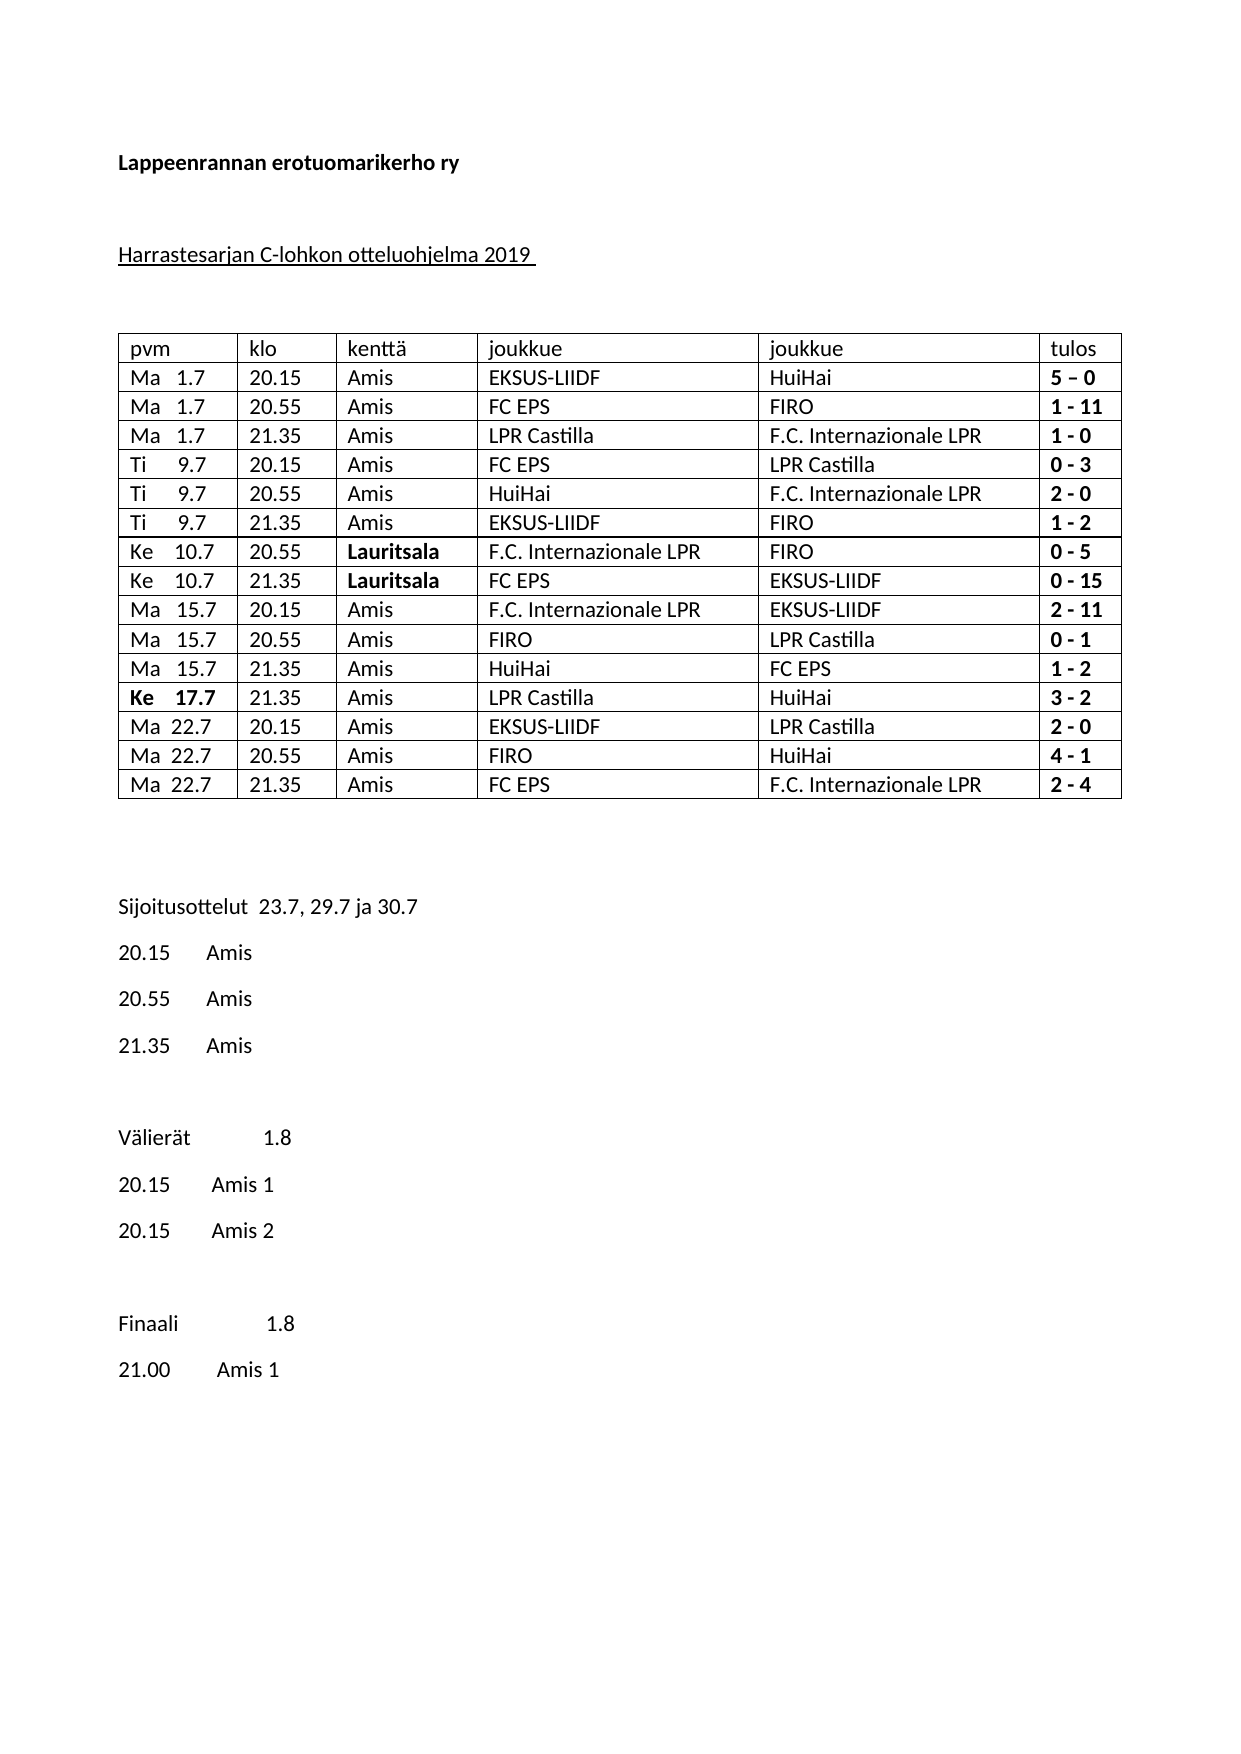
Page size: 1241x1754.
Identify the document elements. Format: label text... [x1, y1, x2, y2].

table_cell LPR Castilla [759, 450, 1039, 478]
table_cell Amis [337, 363, 477, 391]
table_cell EKSUS-LIIDF [478, 509, 758, 536]
table_cell 0 - 1 [1040, 625, 1121, 653]
table_cell Ma 15.7 [119, 654, 237, 682]
table_cell 20.55 [238, 741, 336, 769]
table_cell 21.35 [238, 509, 336, 536]
table_cell FC EPS [759, 654, 1039, 682]
table_header joukkue [759, 334, 1039, 362]
table_cell 0 - 5 [1040, 538, 1121, 566]
table_cell 3 - 2 [1040, 683, 1121, 711]
table_cell FIRO [478, 741, 758, 769]
table_cell 21.35 [238, 770, 336, 798]
table_cell FIRO [759, 538, 1039, 566]
table_header kenttä [337, 334, 477, 362]
table_cell FIRO [759, 392, 1039, 420]
table_cell 20.55 [238, 392, 336, 420]
table_cell Ti 9.7 [119, 479, 237, 507]
table_cell Ti 9.7 [119, 509, 237, 536]
table_cell LPR Castilla [759, 712, 1039, 740]
table_cell EKSUS-LIIDF [478, 712, 758, 740]
table_cell HuiHai [759, 363, 1039, 391]
table_cell Ma 22.7 [119, 770, 237, 798]
table_cell 21.35 [238, 421, 336, 449]
text 20.15 Amis 2 [118, 1216, 1122, 1244]
text 21.35 Amis [118, 1031, 1122, 1059]
table_cell FC EPS [478, 392, 758, 420]
table_cell HuiHai [759, 683, 1039, 711]
text 20.15 Amis 1 [118, 1170, 1122, 1198]
table_cell 1 - 0 [1040, 421, 1121, 449]
table_cell HuiHai [478, 654, 758, 682]
table_cell Ke 10.7 [119, 538, 237, 566]
table_cell Ma 1.7 [119, 421, 237, 449]
text 20.15 Amis [118, 938, 1122, 966]
table_cell 1 - 2 [1040, 509, 1121, 536]
table_cell EKSUS-LIIDF [478, 363, 758, 391]
table_cell Amis [337, 479, 477, 507]
table_cell Amis [337, 625, 477, 653]
table_cell Ke 17.7 [119, 683, 237, 711]
table_cell 4 - 1 [1040, 741, 1121, 769]
table_cell 1 - 11 [1040, 392, 1121, 420]
table_cell 2 - 4 [1040, 770, 1121, 798]
table_cell EKSUS-LIIDF [759, 596, 1039, 624]
table_cell 20.15 [238, 450, 336, 478]
table_cell F.C. Internazionale LPR [759, 421, 1039, 449]
table_cell Amis [337, 770, 477, 798]
table_cell 20.55 [238, 538, 336, 566]
table_cell F.C. Internazionale LPR [759, 770, 1039, 798]
table_cell F.C. Internazionale LPR [478, 596, 758, 624]
table_cell Lauritsala [337, 567, 477, 594]
table_cell Amis [337, 392, 477, 420]
table_cell Amis [337, 683, 477, 711]
table_cell 0 - 3 [1040, 450, 1121, 478]
table_cell Ti 9.7 [119, 450, 237, 478]
table_cell 20.55 [238, 625, 336, 653]
table_cell Ma 1.7 [119, 392, 237, 420]
text Harrastesarjan C-lohkon otteluohjelma 2019 [118, 240, 1122, 268]
table_cell LPR Castilla [478, 683, 758, 711]
table_cell Ma 22.7 [119, 741, 237, 769]
table_cell 21.35 [238, 567, 336, 594]
table_header klo [238, 334, 336, 362]
table_cell 20.15 [238, 712, 336, 740]
table_cell FIRO [478, 625, 758, 653]
text Lappeenrannan erotuomarikerho ry [118, 148, 1122, 176]
table_header tulos [1040, 334, 1121, 362]
table_cell 5 – 0 [1040, 363, 1121, 391]
text Välierät 1.8 [118, 1123, 1122, 1152]
table_cell 1 - 2 [1040, 654, 1121, 682]
text Finaali 1.8 [118, 1309, 1122, 1337]
table_cell FC EPS [478, 770, 758, 798]
table_cell FC EPS [478, 567, 758, 594]
table_cell Amis [337, 509, 477, 536]
table_cell EKSUS-LIIDF [759, 567, 1039, 594]
table_cell HuiHai [478, 479, 758, 507]
table_cell 0 - 15 [1040, 567, 1121, 594]
table_cell Lauritsala [337, 538, 477, 566]
text 20.55 Amis [118, 984, 1122, 1012]
table_cell 2 - 0 [1040, 479, 1121, 507]
table_cell Ma 15.7 [119, 625, 237, 653]
table_cell Amis [337, 421, 477, 449]
table_cell 20.55 [238, 479, 336, 507]
table_cell Amis [337, 741, 477, 769]
table_header joukkue [478, 334, 758, 362]
table_cell FC EPS [478, 450, 758, 478]
table_cell 21.35 [238, 654, 336, 682]
table_cell FIRO [759, 509, 1039, 536]
table_cell 2 - 11 [1040, 596, 1121, 624]
table_cell LPR Castilla [759, 625, 1039, 653]
table_cell 20.15 [238, 596, 336, 624]
table_cell Ma 15.7 [119, 596, 237, 624]
table_cell HuiHai [759, 741, 1039, 769]
table_cell 20.15 [238, 363, 336, 391]
text Sijoitusottelut 23.7, 29.7 ja 30.7 [118, 892, 1122, 920]
table_cell Amis [337, 450, 477, 478]
table_cell Ma 22.7 [119, 712, 237, 740]
table_cell Ke 10.7 [119, 567, 237, 594]
table_cell Ma 1.7 [119, 363, 237, 391]
table_header pvm [119, 334, 237, 362]
table_cell LPR Castilla [478, 421, 758, 449]
text 21.00 Amis 1 [118, 1355, 1122, 1383]
table_cell 2 - 0 [1040, 712, 1121, 740]
table_cell Amis [337, 596, 477, 624]
table_cell F.C. Internazionale LPR [759, 479, 1039, 507]
table_cell F.C. Internazionale LPR [478, 538, 758, 566]
table_cell Amis [337, 712, 477, 740]
table_cell 21.35 [238, 683, 336, 711]
table_cell Amis [337, 654, 477, 682]
